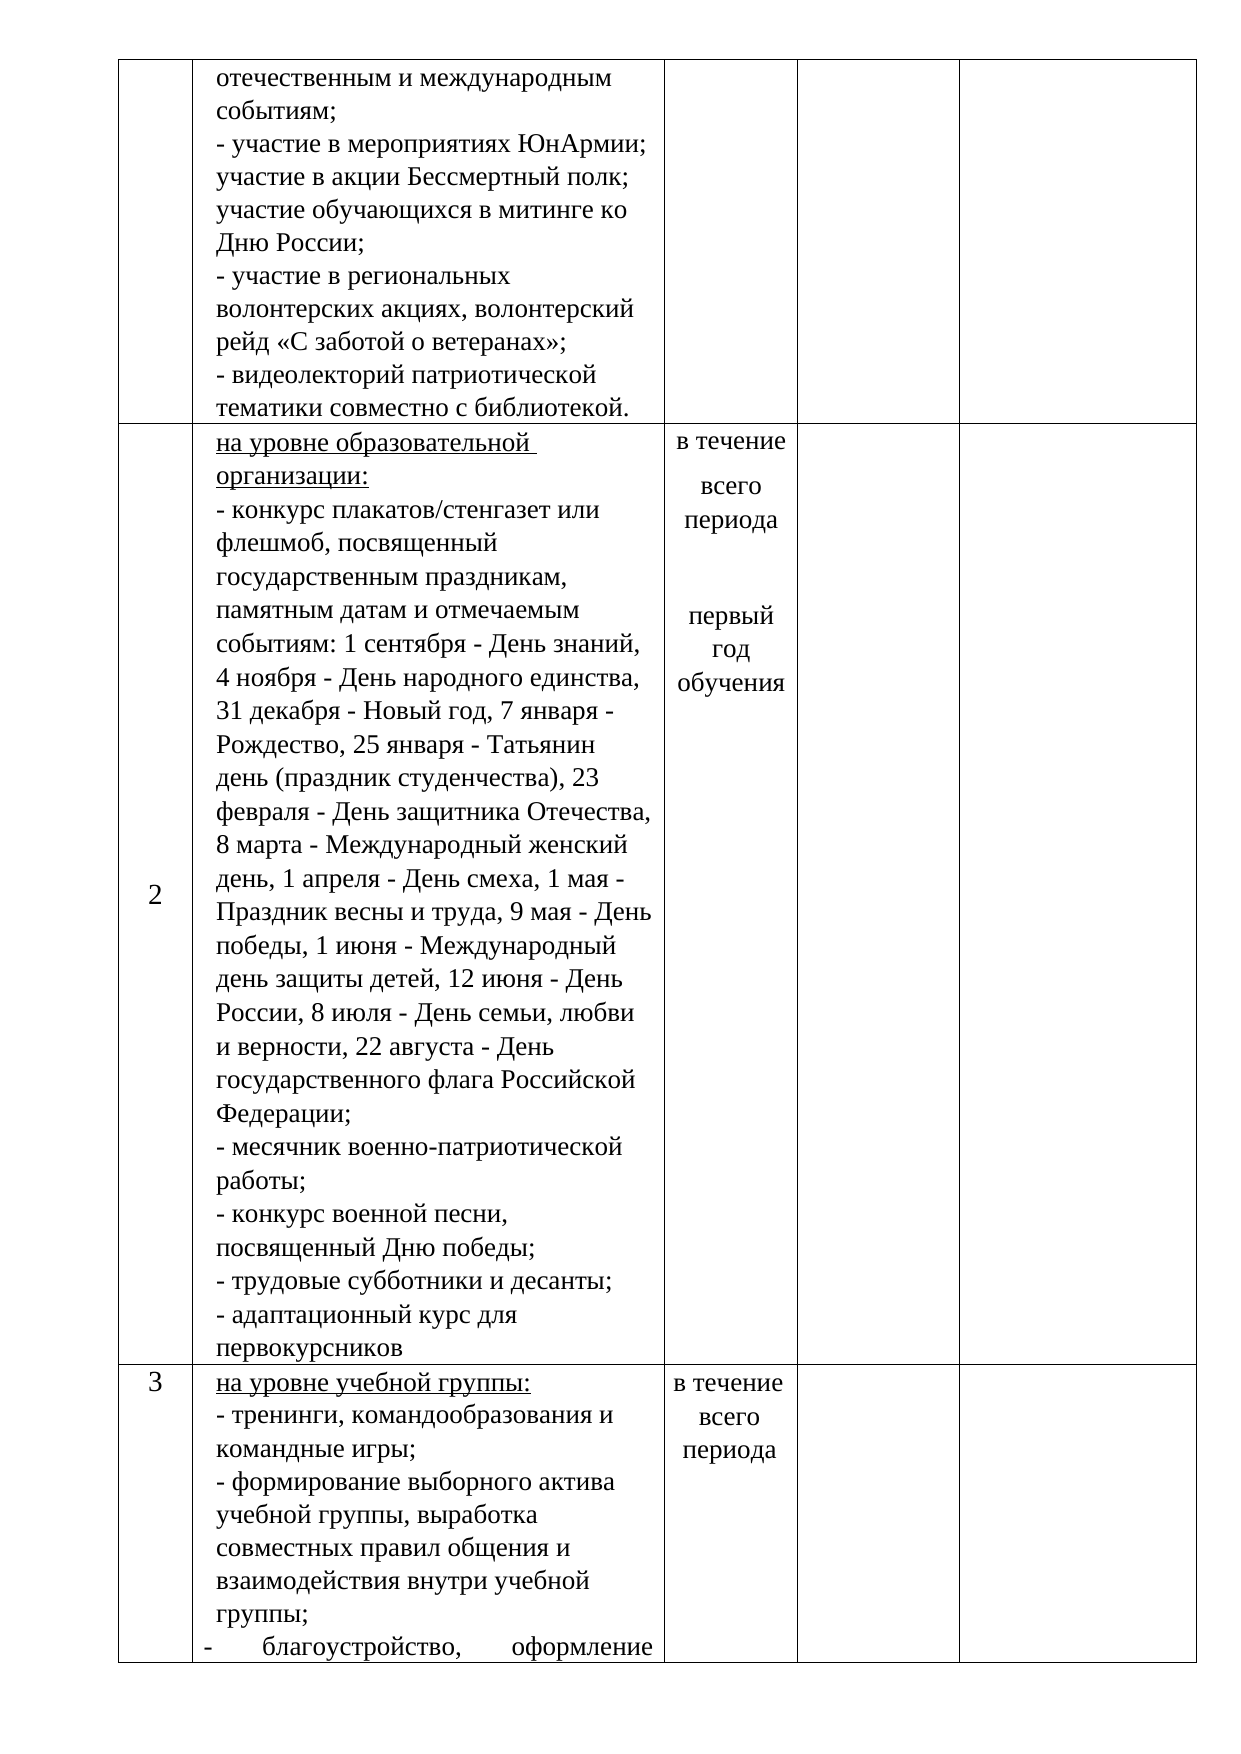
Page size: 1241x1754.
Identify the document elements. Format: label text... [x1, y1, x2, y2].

table_cell [960, 60, 1196, 423]
table_cell 1 [119, 60, 192, 423]
table_cell на уровне образовательной организации: - конкурс плакатов/стенгазет или флешмоб, посвященный государственным праздникам, памятным датам и отмечаемым событиям: 1 сентября - День знаний, 4 ноября - День народного единства, 31 декабря - Новый год, 7 января - Рождество, 25 января - Татьянин день (праздник студенчества), 23 февраля - День защитника Отечества, 8 марта - Международный женский день, 1 апреля - День смеха, 1 мая - Праздник весны и труда, 9 мая - День победы, 1 июня - Международный день защиты детей, 12 июня - День России, 8 июля - День семьи, любви и верности, 22 августа - День государственного флага Российской Федерации; - месячник военно-патриотической работы; - конкурс военной песни, посвященный Дню победы; - трудовые субботники и десанты; - адаптационный курс для первокурсников [193, 424, 664, 1363]
table_cell [960, 424, 1196, 1363]
table_cell [960, 1365, 1196, 1662]
table_cell 2 [119, 424, 192, 1363]
table_cell [798, 60, 959, 423]
table_cell в течение всего периода первый год обучения [665, 424, 797, 1363]
table_cell 3 [119, 1365, 192, 1662]
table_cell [665, 60, 797, 423]
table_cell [665, 1365, 797, 1662]
table_cell [798, 424, 959, 1363]
table_cell [798, 1365, 959, 1662]
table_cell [193, 60, 664, 423]
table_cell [193, 1365, 664, 1662]
